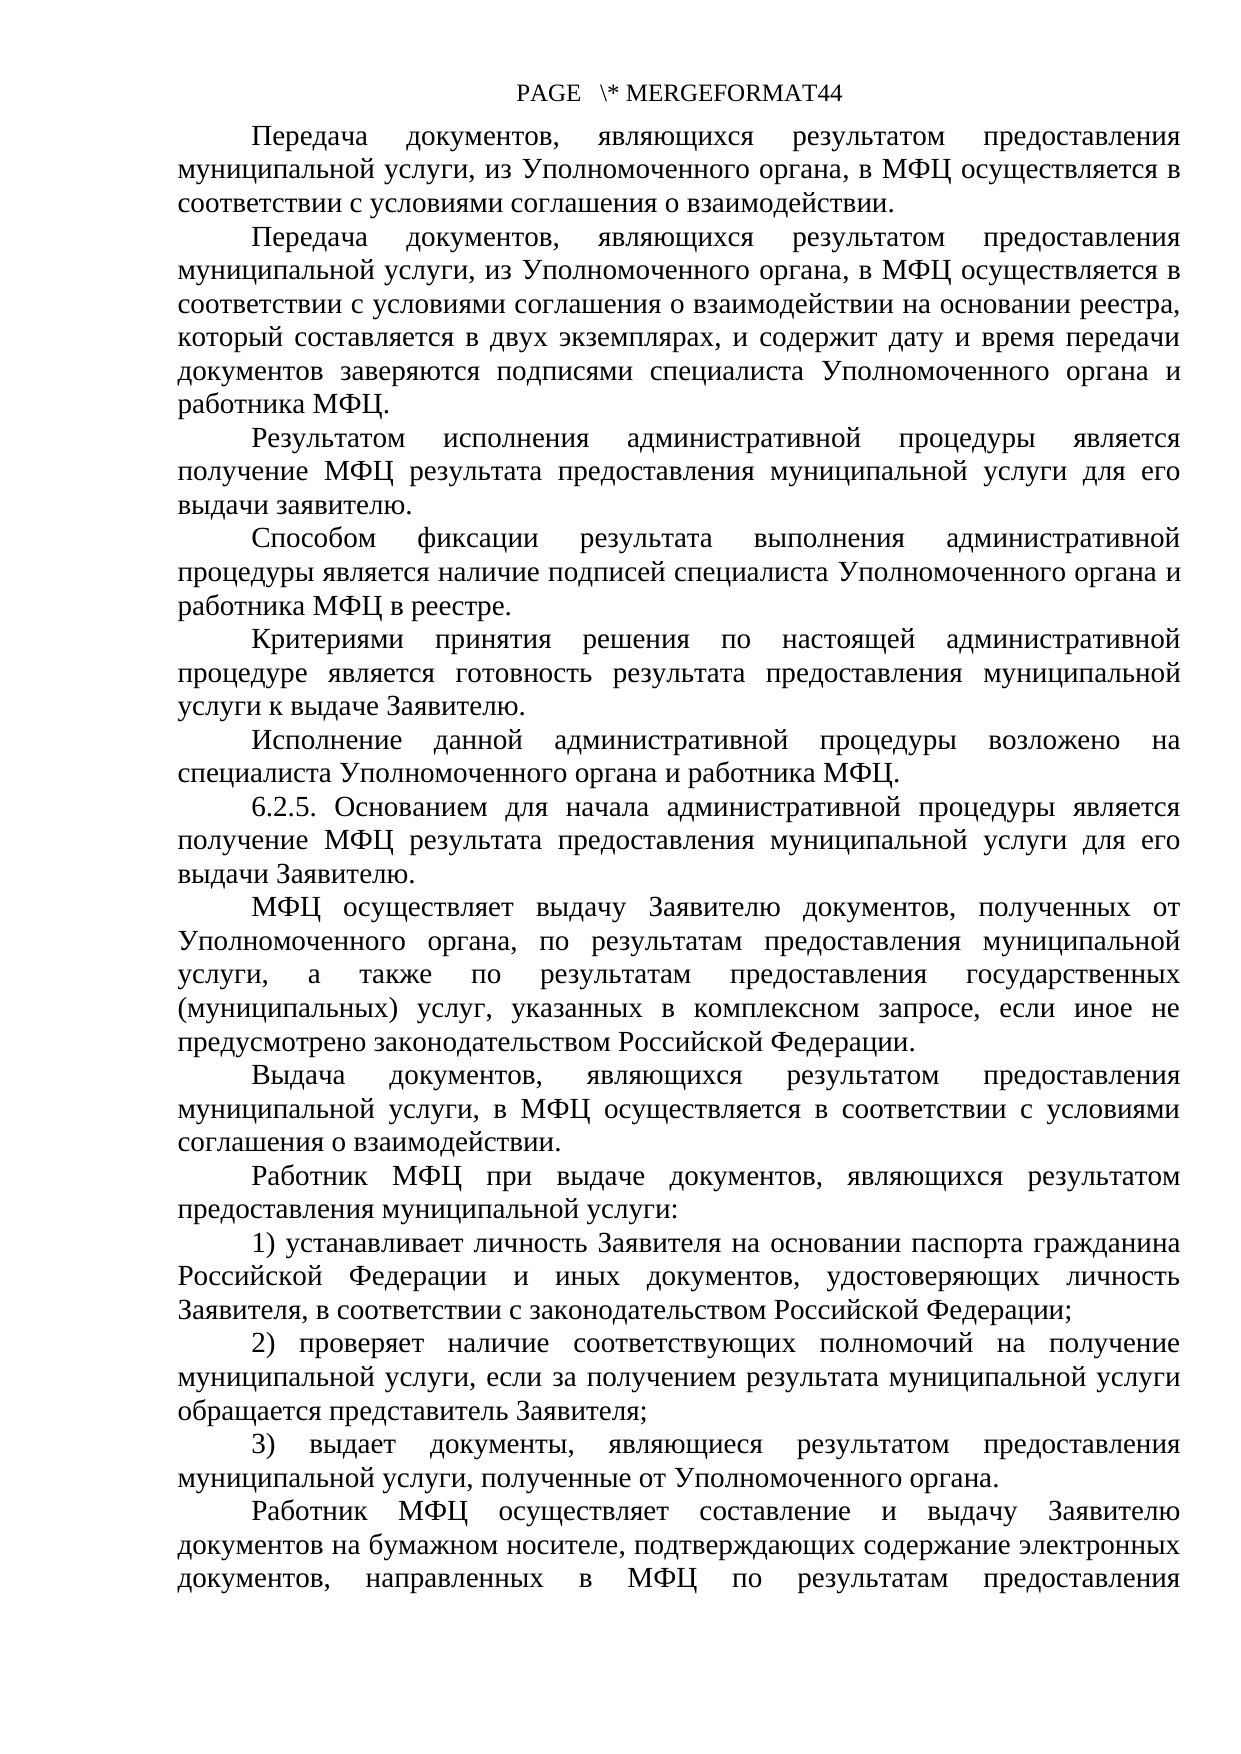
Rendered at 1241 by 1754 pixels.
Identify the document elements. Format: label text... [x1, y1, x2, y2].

text 3) выдает документы, являющиеся результатом предоставления муниципальной услуги, полученные от Уполномоченного органа. [177, 1426, 1181, 1493]
text 2) проверяет наличие соответствующих полномочий на получение муниципальной услуги, если за получением результата муниципальной услуги обращается представитель Заявителя; [177, 1326, 1181, 1426]
text Выдача документов, являющихся результатом предоставления муниципальной услуги, в МФЦ осуществляется в соответствии с условиями соглашения о взаимодействии. [177, 1057, 1181, 1158]
text Исполнение данной административной процедуры возложено на специалиста Уполномоченного органа и работника МФЦ. [177, 722, 1181, 789]
text Результатом исполнения административной процедуры является получение МФЦ результата предоставления муниципальной услуги для его выдачи заявителю. [177, 420, 1181, 521]
text 1) устанавливает личность Заявителя на основании паспорта гражданина Российской Федерации и иных документов, удостоверяющих личность Заявителя, в соответствии с законодательством Российской Федерации; [177, 1225, 1181, 1326]
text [177, 1493, 1181, 1594]
text Передача документов, являющихся результатом предоставления муниципальной услуги, из Уполномоченного органа, в МФЦ осуществляется в соответствии с условиями соглашения о взаимодействии на основании реестра, который составляется в двух экземплярах, и содержит дату и время передачи документов заверяются подписями специалиста Уполномоченного органа и работника МФЦ. [177, 219, 1181, 420]
text 6.2.5. Основанием для начала административной процедуры является получение МФЦ результата предоставления муниципальной услуги для его выдачи Заявителю. [177, 789, 1181, 889]
text Передача документов, являющихся результатом предоставления муниципальной услуги, из Уполномоченного органа, в МФЦ осуществляется в соответствии с условиями соглашения о взаимодействии. [177, 118, 1181, 219]
text Критериями принятия решения по настоящей административной процедуре является готовность результата предоставления муниципальной услуги к выдаче Заявителю. [177, 621, 1181, 722]
text МФЦ осуществляет выдачу Заявителю документов, полученных от Уполномоченного органа, по результатам предоставления муниципальной услуги, а также по результатам предоставления государственных (муниципальных) услуг, указанных в комплексном запросе, если иное не предусмотрено законодательством Российской Федерации. [177, 889, 1181, 1057]
text Работник МФЦ при выдаче документов, являющихся результатом предоставления муниципальной услуги: [177, 1158, 1181, 1225]
